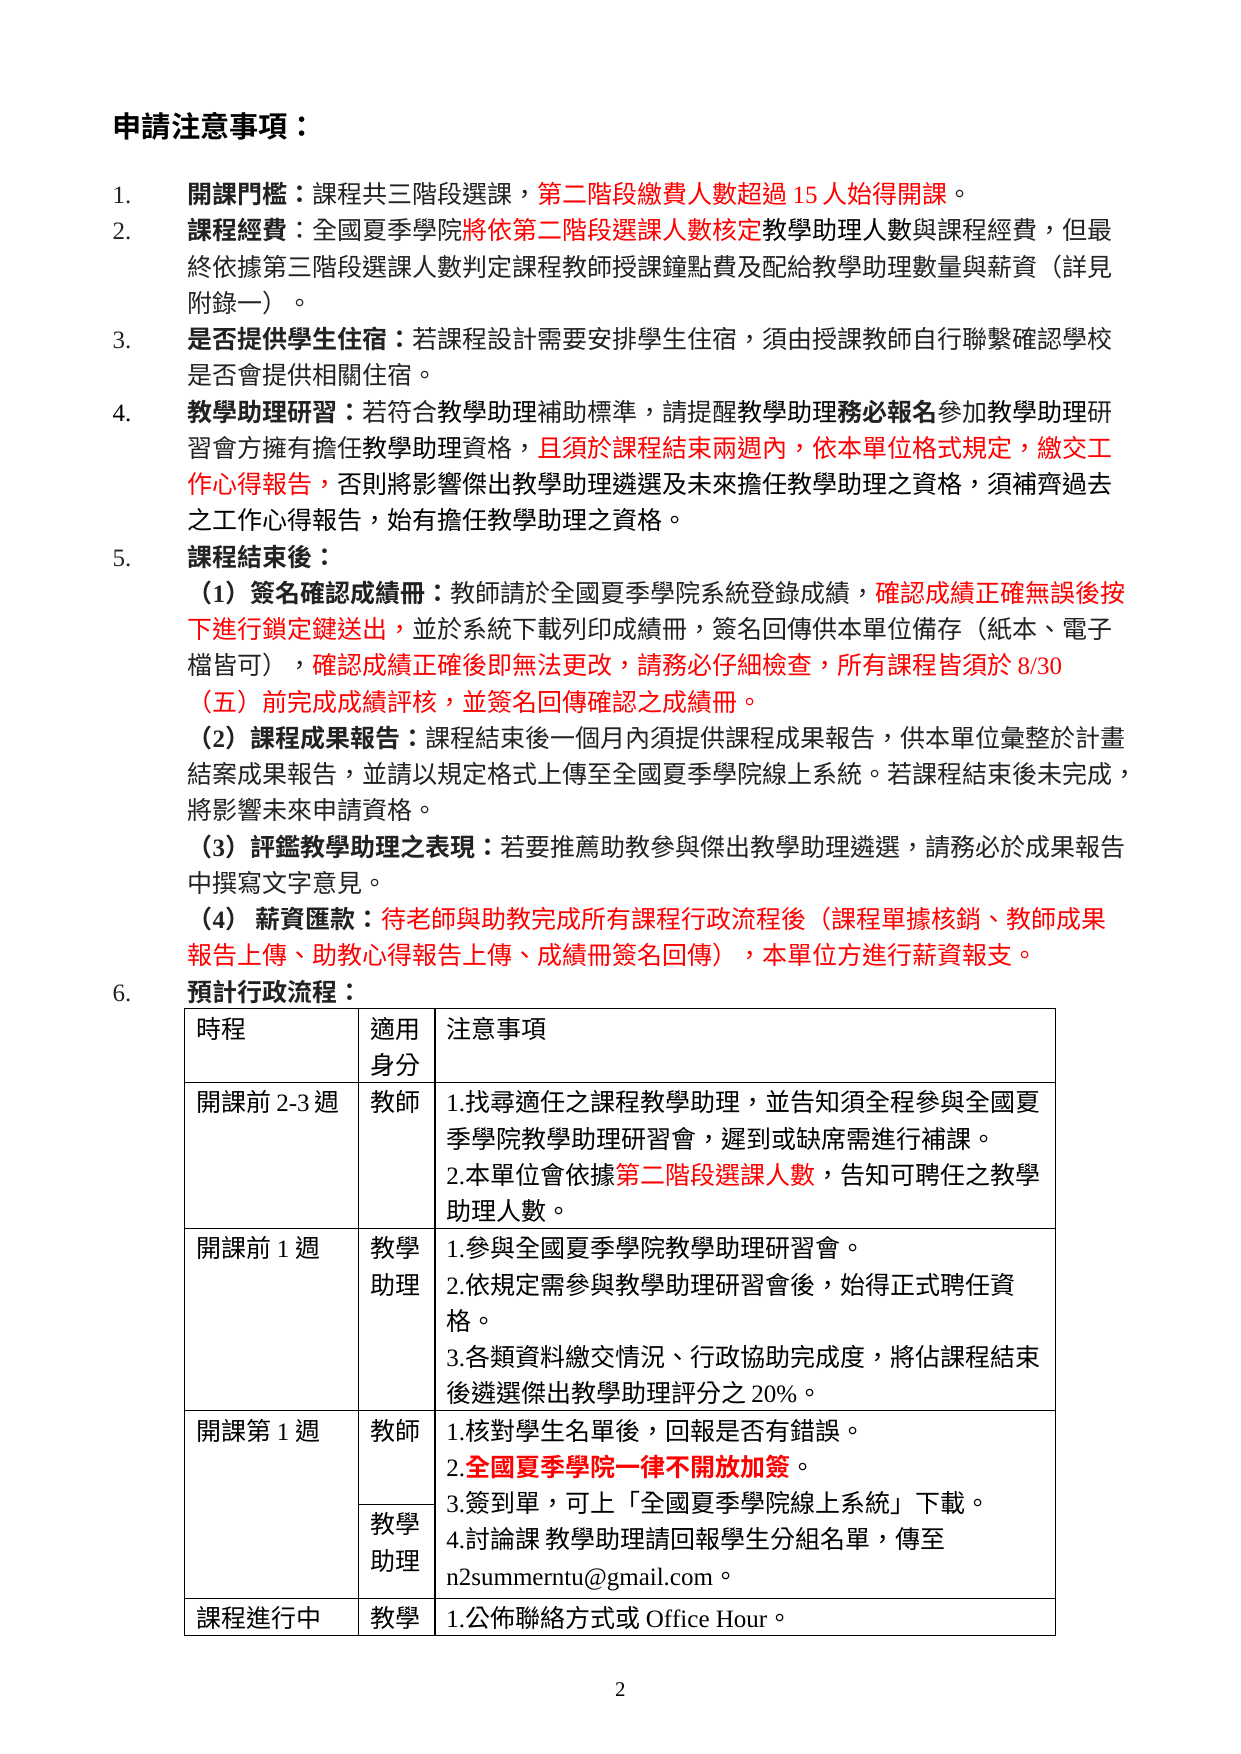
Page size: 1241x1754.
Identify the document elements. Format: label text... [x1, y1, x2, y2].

list 教學助理研習：若符合教學助理補助標準，請提醒教學助理務必報名參加教學助理研習會方擁有擔任教學助理資格，且須於課程結束兩週內，依本單位格式規定，繳交工作心得報告，否則將影響傑出教學助理遴選及未來擔任教學助理之資格，須補齊過去之工作心得報告，始有擔任教學助理之資格。 [112, 392, 1128, 537]
table_header 時程 [185, 1009, 358, 1082]
list 預計行政流程： [112, 972, 1128, 1008]
table_header 適用身分 [359, 1009, 434, 1082]
table_cell 教學助理 [359, 1599, 434, 1635]
table_header 注意事項 [436, 1009, 1055, 1082]
table_cell 1.參與全國夏季學院教學助理研習會。 2.依規定需參與教學助理研習會後，始得正式聘任資格。 3.各類資料繳交情況、行政協助完成度，將佔課程結束後遴選傑出教學助理評分之20%。 [436, 1229, 1055, 1410]
table_cell 1.找尋適任之課程教學助理，並告知須全程參與全國夏季學院教學助理研習會，遲到或缺席需進行補課。 2.本單位會依據第二階段選課人數，告知可聘任之教學助理人數。 [436, 1083, 1055, 1228]
table_cell 1.核對學生名單後，回報是否有錯誤。 2.全國夏季學院一律不開放加簽。 3.簽到單，可上「全國夏季學院線上系統」下載。 4.討論課 教學助理請回報學生分組名單，傳至 n2summerntu@gmail.com。 [436, 1411, 1055, 1598]
text （3）評鑑教學助理之表現：若要推薦助教參與傑出教學助理遴選，請務必於成果報告中撰寫文字意見。 [300, 827, 1128, 899]
list 課程結束後： [112, 537, 1128, 573]
text （1）簽名確認成績冊：教師請於全國夏季學院系統登錄成績，確認成績正確無誤後按下進行鎖定鍵送出，並於系統下載列印成績冊，簽名回傳供本單位備存（紙本、電子檔皆可），確認成績正確後即無法更改，請務必仔細檢查，所有課程皆須於8/30（五）前完成成績評核，並簽名回傳確認之成績冊。 [187, 573, 1128, 718]
list 開課門檻：課程共三階段選課，第二階段繳費人數超過15人始得開課。 [112, 174, 1128, 211]
table_cell 教師 [359, 1083, 434, 1228]
table_cell 開課第 1 週 [185, 1411, 358, 1598]
list 是否提供學生住宿：若課程設計需要安排學生住宿，須由授課教師自行聯繫確認學校是否會提供相關住宿。 [112, 319, 1128, 392]
text 申請注意事項： [112, 103, 1128, 146]
table_cell 開課前2-3週 [185, 1083, 358, 1228]
table_cell 教學助理 [359, 1229, 434, 1410]
table_cell 教師 [359, 1411, 434, 1504]
text （4） 薪資匯款：待老師與助教完成所有課程行政流程後（課程單據核銷、教師成果報告上傳、助教心得報告上傳、成績冊簽名回傳），本單位方進行薪資報支。 [187, 899, 1128, 972]
table_cell 開課前 1 週 [185, 1229, 358, 1410]
list 課程經費：全國夏季學院將依第二階段選課人數核定教學助理人數與課程經費，但最終依據第三階段選課人數判定課程教師授課鐘點費及配給教學助理數量與薪資（詳見附錄一）。 [112, 211, 1128, 319]
table_cell 課程進行中 [185, 1599, 358, 1635]
text （2）課程成果報告：課程結束後一個月內須提供課程成果報告，供本單位彙整於計畫結案成果報告，並請以規定格式上傳至全國夏季學院線上系統。若課程結束後未完成，將影響未來申請資格。 [187, 718, 1128, 827]
table_cell 教學助理 [359, 1505, 434, 1598]
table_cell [436, 1599, 1055, 1635]
